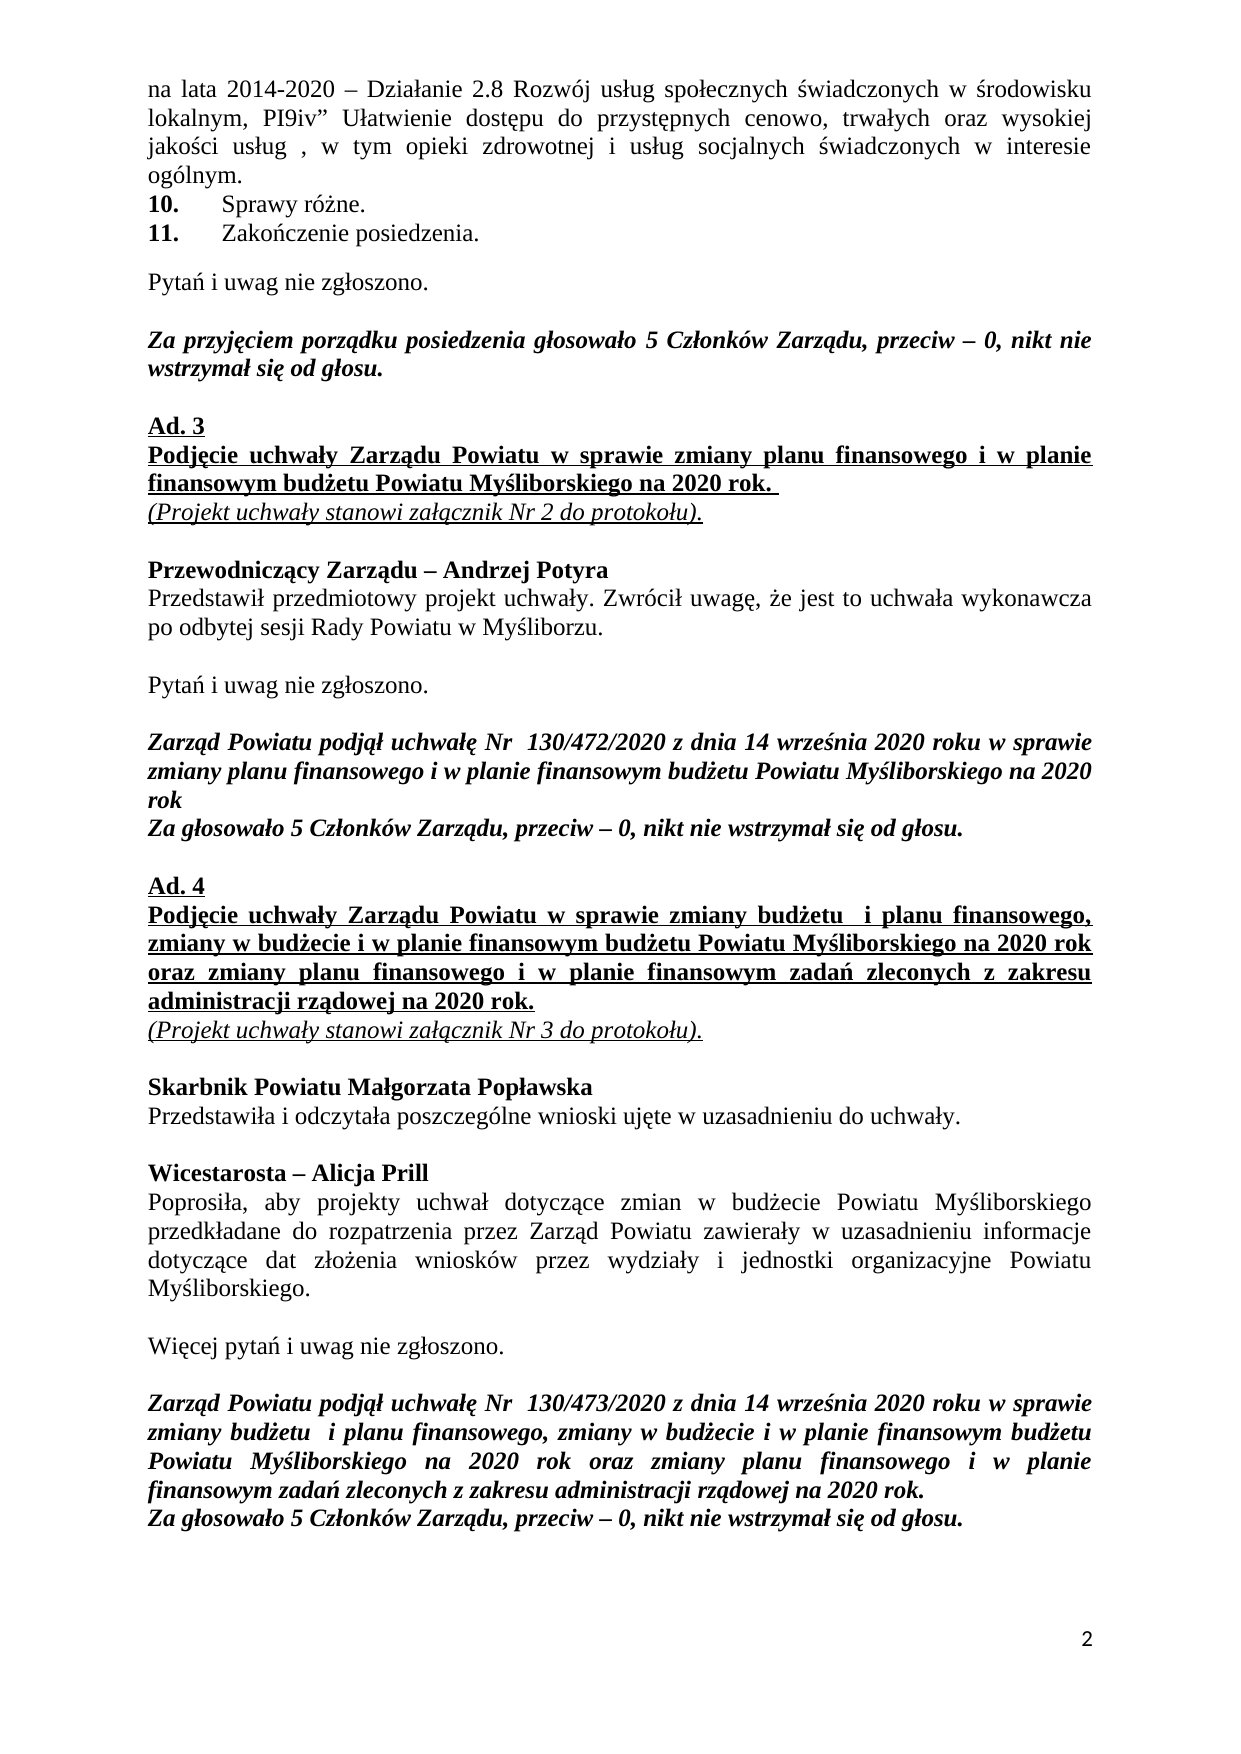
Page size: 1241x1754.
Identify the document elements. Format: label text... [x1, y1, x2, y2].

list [148, 74, 1093, 189]
list Przedstawiła i odczytała poszczególne wnioski ujęte w uzasadnieniu do uchwały. [148, 1101, 1093, 1130]
text Za przyjęciem porządku posiedzenia głosowało 5 Członków Zarządu, przeciw – 0, nikt nie wstrzymał się od głosu. [148, 325, 1093, 382]
list Zakończenie posiedzenia. [148, 218, 1093, 246]
text Przewodniczący Zarządu – Andrzej Potyra [148, 555, 1093, 583]
list Ad. 3 [148, 411, 1093, 440]
list Sprawy różne. [148, 189, 1093, 218]
list Zarząd Powiatu podjął uchwałę Nr 130/473/2020 z dnia 14 września 2020 roku w sprawie zmiany budżetu i planu finansowego, zmiany w budżecie i w planie finansowym budżetu Powiatu Myśliborskiego na 2020 rok oraz zmiany planu finansowego i w planie finansowym zadań zleconych z zakresu administracji rządowej na 2020 rok. [148, 1388, 1093, 1503]
list Podjęcie uchwały Zarządu Powiatu w sprawie zmiany budżetu i planu finansowego, zmiany w budżecie i w planie finansowym budżetu Powiatu Myśliborskiego na 2020 rok oraz zmiany planu finansowego i w planie finansowym zadań zleconych z zakresu administracji rządowej na 2020 rok. [148, 955, 1093, 1015]
text Pytań i uwag nie zgłoszono. [148, 267, 1093, 296]
list Podjęcie uchwały Zarządu Powiatu w sprawie zmiany planu finansowego i w planie finansowym budżetu Powiatu Myśliborskiego na 2020 rok. [148, 466, 1093, 497]
list Poprosiła, aby projekty uchwał dotyczące zmian w budżecie Powiatu Myśliborskiego przedkładane do rozpatrzenia przez Zarząd Powiatu zawierały w uzasadnieniu informacje dotyczące dat złożenia wniosków przez wydziały i jednostki organizacyjne Powiatu Myśliborskiego. [148, 1187, 1093, 1302]
list Więcej pytań i uwag nie zgłoszono. [148, 1331, 1093, 1360]
list Podjęcie uchwały Zarządu Powiatu w sprawie zmiany budżetu i planu finansowego, zmiany w budżecie i w planie finansowym budżetu Powiatu Myśliborskiego na 2020 rok oraz zmiany planu finansowego i w planie finansowym zadań zleconych z zakresu administracji rządowej na 2020 rok. [148, 926, 1093, 953]
list Skarbnik Powiatu Małgorzata Popławska [148, 1072, 1093, 1101]
list Podjęcie uchwały Zarządu Powiatu w sprawie zmiany budżetu i planu finansowego, zmiany w budżecie i w planie finansowym budżetu Powiatu Myśliborskiego na 2020 rok oraz zmiany planu finansowego i w planie finansowym zadań zleconych z zakresu administracji rządowej na 2020 rok. [148, 900, 1093, 925]
list (Projekt uchwały stanowi załącznik Nr 3 do protokołu). [148, 1015, 1093, 1043]
text Za głosowało 5 Członków Zarządu, przeciw – 0, nikt nie wstrzymał się od głosu. [148, 813, 1093, 842]
list Zarząd Powiatu podjął uchwałę Nr 130/472/2020 z dnia 14 września 2020 roku w sprawie zmiany planu finansowego i w planie finansowym budżetu Powiatu Myśliborskiego na 2020 rok [148, 727, 1093, 813]
list Wicestarosta – Alicja Prill [148, 1158, 1093, 1187]
list Podjęcie uchwały Zarządu Powiatu w sprawie zmiany planu finansowego i w planie finansowym budżetu Powiatu Myśliborskiego na 2020 rok. [148, 440, 1093, 465]
list Pytań i uwag nie zgłoszono. [148, 670, 1093, 698]
text Za głosowało 5 Członków Zarządu, przeciw – 0, nikt nie wstrzymał się od głosu. [148, 1503, 1093, 1532]
list (Projekt uchwały stanowi załącznik Nr 2 do protokołu). [148, 497, 1093, 526]
list Ad. 4 [148, 871, 1093, 900]
list Przedstawił przedmiotowy projekt uchwały. Zwrócił uwagę, że jest to uchwała wykonawcza po odbytej sesji Rady Powiatu w Myśliborzu. [148, 583, 1093, 641]
